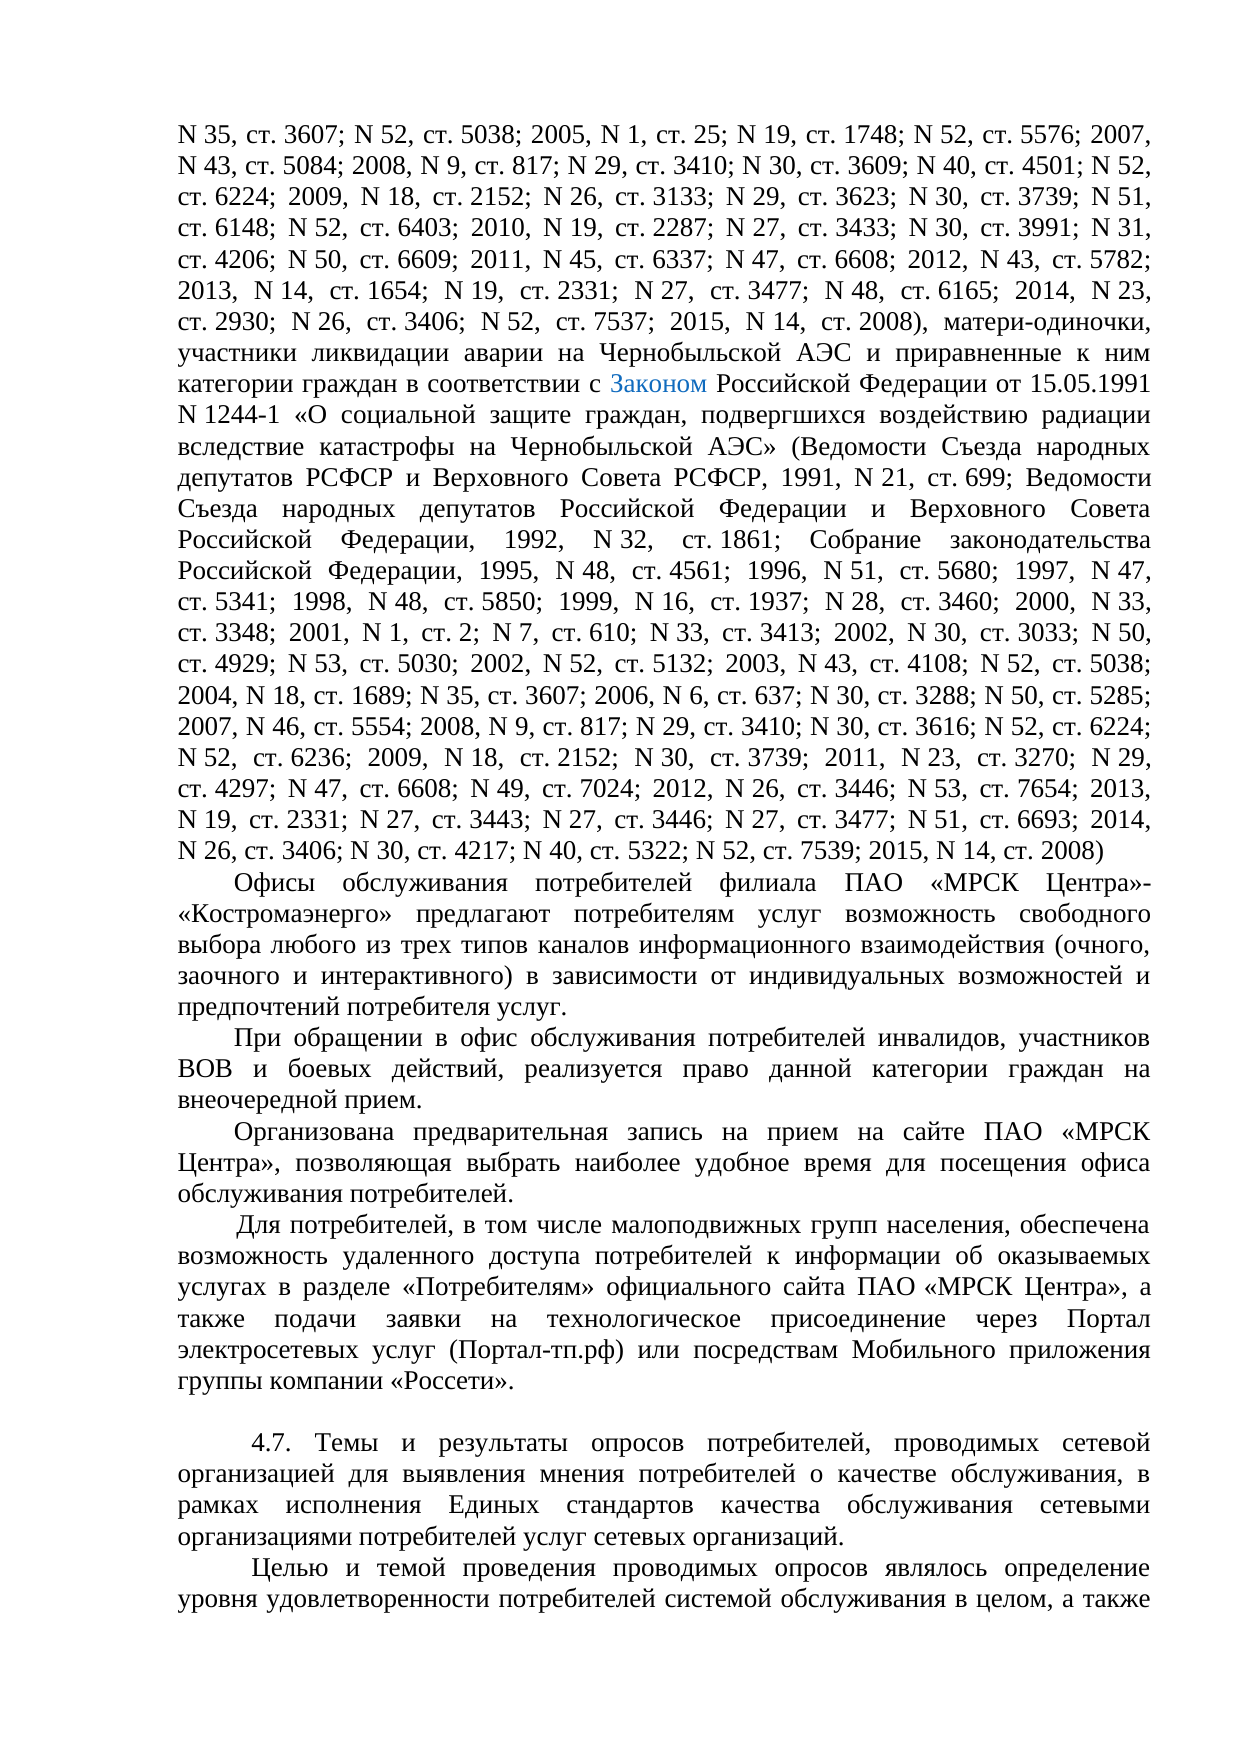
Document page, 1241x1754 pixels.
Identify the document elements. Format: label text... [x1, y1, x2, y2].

text Для потребителей, в том числе малоподвижных групп населения, обеспечена возможность удаленного доступа потребителей к информации об оказываемых услугах в разделе «Потребителям» официального сайта ПАО «МРСК Центра», а также подачи заявки на технологическое присоединение через Портал электросетевых услуг (Портал-тп.рф) или посредствам Мобильного приложения группы компании «Россети». [177, 1208, 1152, 1395]
text При обращении в офис обслуживания потребителей инвалидов, участников ВОВ и боевых действий, реализуется право данной категории граждан на внеочередной прием. [177, 1021, 1152, 1115]
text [177, 118, 1152, 866]
text Офисы обслуживания потребителей филиала ПАО «МРСК Центра»- «Костромаэнерго» предлагают потребителям услуг возможность свободного выбора любого из трех типов каналов информационного взаимодействия (очного, заочного и интерактивного) в зависимости от индивидуальных возможностей и предпочтений потребителя услуг. [177, 866, 1152, 1021]
text 4.7. Темы и результаты опросов потребителей, проводимых сетевой организацией для выявления мнения потребителей о качестве обслуживания, в рамках исполнения Единых стандартов качества обслуживания сетевыми организациями потребителей услуг сетевых организаций. [177, 1426, 1152, 1551]
text Организована предварительная запись на прием на сайте ПАО «МРСК Центра», позволяющая выбрать наиболее удобное время для посещения офиса обслуживания потребителей. [177, 1115, 1152, 1208]
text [177, 1551, 1152, 1613]
